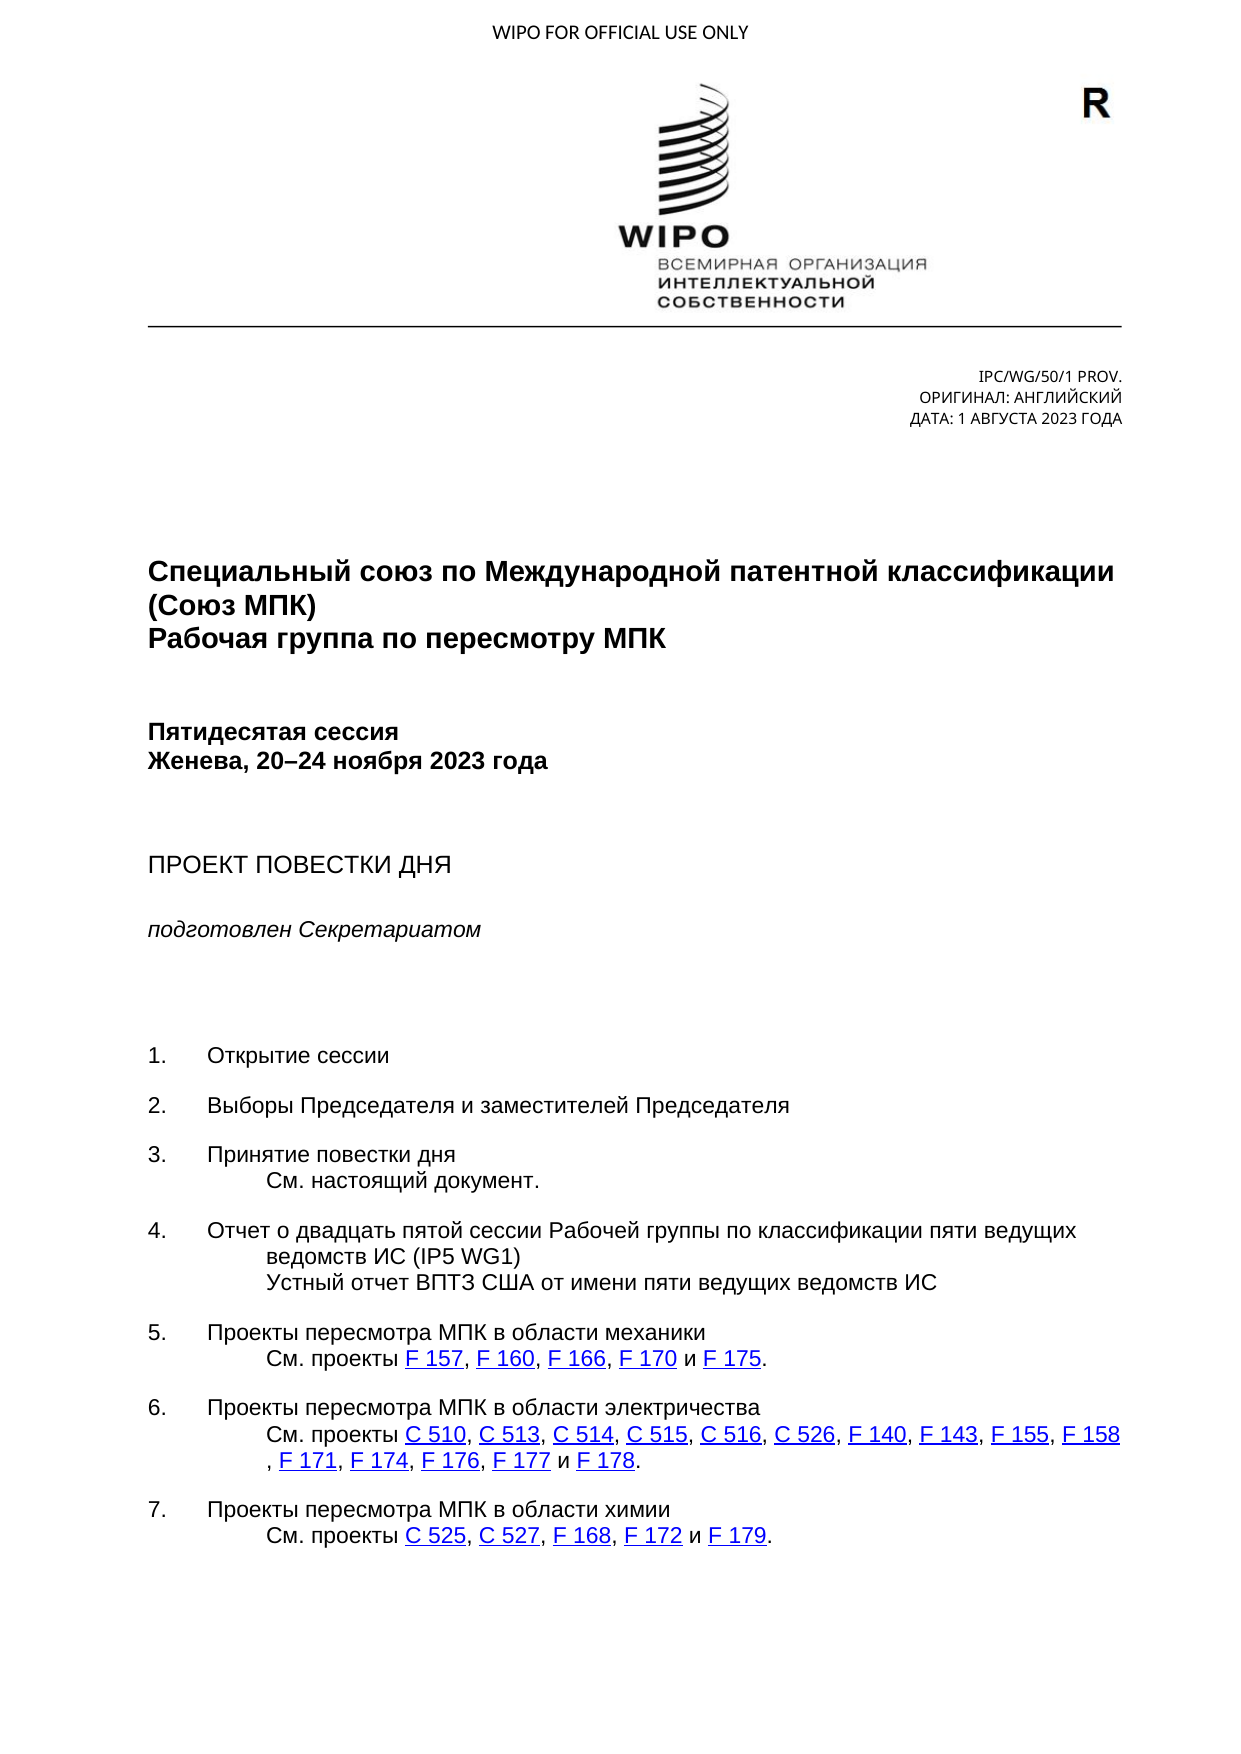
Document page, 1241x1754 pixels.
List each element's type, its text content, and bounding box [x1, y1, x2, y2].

text дата: 1 августа 2023 года [148, 408, 1122, 429]
picture [589, 59, 1123, 327]
text Проекты пересмотра МПК в области химии См. проекты C 525, C 527, F 168, F 172 и F 179. [148, 1496, 1122, 1549]
text оригинал: английский [148, 387, 1122, 408]
text Открытие сессии [148, 1042, 1122, 1069]
text Рабочая группа по пересмотру МПК [148, 621, 1122, 655]
text Выборы Председателя и заместителей Председателя [148, 1092, 1122, 1118]
text Проекты пересмотра МПК в области механики См. проекты F 157, F 160, F 166, F 170 и F 175. [148, 1318, 1122, 1371]
text Пятидесятая сессия [148, 717, 1122, 746]
text ПРОЕКТ ПОВЕСТКИ ДНЯ [148, 850, 1122, 878]
text Специальный союз по Международной патентной классификации (Союз МПК) [148, 554, 1122, 621]
text Женева, 20–24 ноября 2023 года [148, 746, 1122, 775]
text IPC/WG/50/1 Prov. [148, 365, 1122, 387]
text подготовлен Секретариатом [148, 916, 1122, 942]
text Принятие повестки дня См. настоящий документ. [148, 1141, 1122, 1194]
text Отчет о двадцать пятой сессии Рабочей группы по классификации пяти ведущих ведомств ИС (IP5 WG1) Устный отчет ВПТЗ США от имени пяти ведущих ведомств ИС [148, 1217, 1122, 1296]
text Проекты пересмотра МПК в области электричества См. проекты C 510, C 513, C 514, C 515, C 516, C 526, F 140, F 143, F 155, F 158 , F 171, F 174, F 176, F 177 и F 178. [148, 1394, 1122, 1473]
